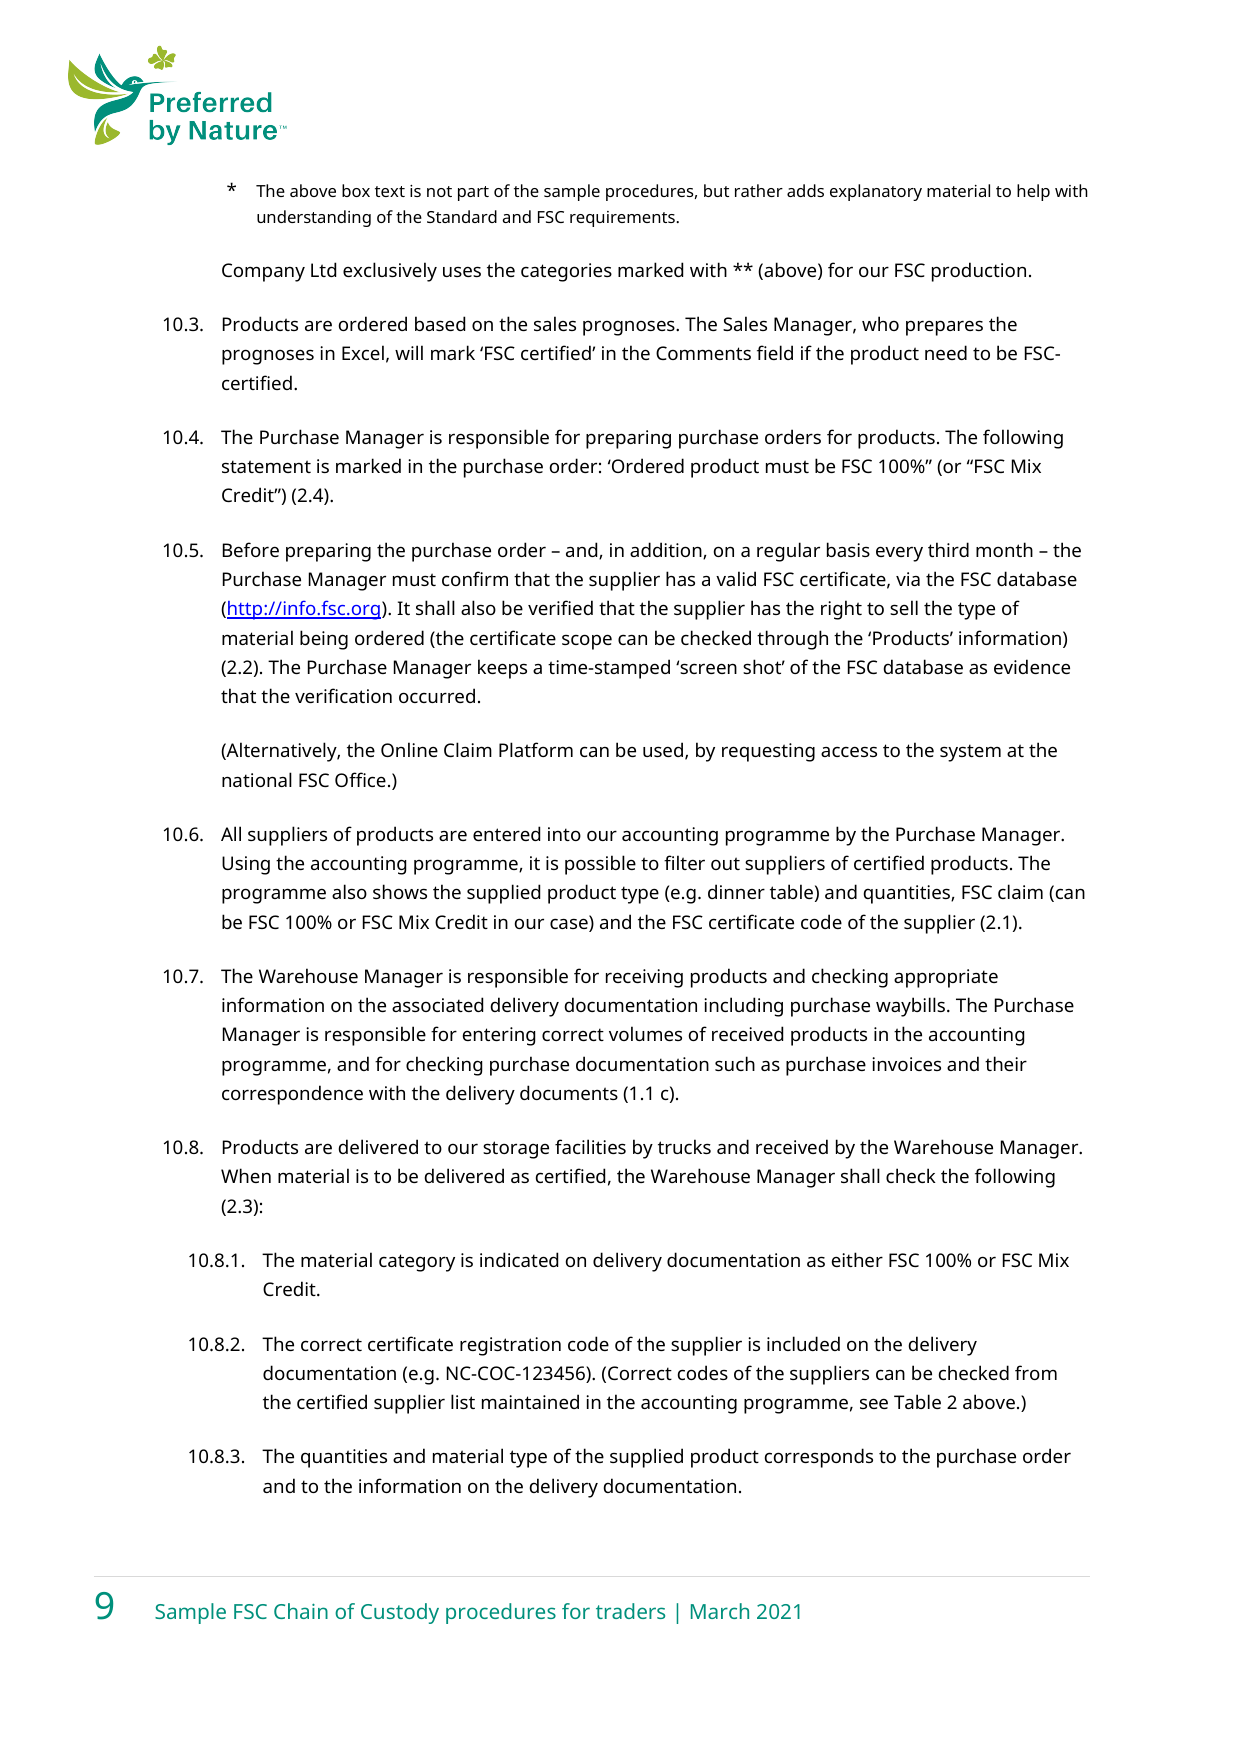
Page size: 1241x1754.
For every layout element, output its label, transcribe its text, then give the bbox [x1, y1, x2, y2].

list Products are ordered based on the sales prognoses. The Sales Manager, who prepares the prognoses in Excel, will mark ‘FSC certified’ in the Comments field if the product need to be FSC-certified. [162, 311, 1090, 395]
list The material category is indicated on delivery documentation as either FSC 100% or FSC Mix Credit. [187, 1247, 1090, 1302]
list Before preparing the purchase order – and, in addition, on a regular basis every third month – the Purchase Manager must confirm that the supplier has a valid FSC certificate, via the FSC database (http://info.fsc.org). It shall also be verified that the supplier has the right to sell the type of material being ordered (the certificate scope can be checked through the ‘Products’ information) (2.2). The Purchase Manager keeps a time-stamped ‘screen shot’ of the FSC database as evidence that the verification occurred. [162, 537, 1090, 709]
picture [40, 18, 315, 173]
text * The above box text is not part of the sample procedures, but rather adds explanatory material to help with understanding of the Standard and FSC requirements. [226, 177, 1090, 229]
list The quantities and material type of the supplied product corresponds to the purchase order and to the information on the delivery documentation. [187, 1444, 1090, 1498]
list The Purchase Manager is responsible for preparing purchase orders for products. The following statement is marked in the purchase order: ‘Ordered product must be FSC 100%” (or “FSC Mix Credit”) (2.4). [162, 424, 1090, 508]
list Company Ltd exclusively uses the categories marked with ** (above) for our FSC production. [221, 257, 1090, 283]
list Products are delivered to our storage facilities by trucks and received by the Warehouse Manager. When material is to be delivered as certified, the Warehouse Manager shall check the following (2.3): [162, 1134, 1090, 1219]
list The Warehouse Manager is responsible for receiving products and checking appropriate information on the associated delivery documentation including purchase waybills. The Purchase Manager is responsible for entering correct volumes of received products in the accounting programme, and for checking purchase documentation such as purchase invoices and their correspondence with the delivery documents (1.1 c). [162, 963, 1090, 1106]
list (Alternatively, the Online Claim Platform can be used, by requesting access to the system at the national FSC Office.) [221, 738, 1090, 792]
list All suppliers of products are entered into our accounting programme by the Purchase Manager. Using the accounting programme, it is possible to filter out suppliers of certified products. The programme also shows the supplied product type (e.g. dinner table) and quantities, FSC claim (can be FSC 100% or FSC Mix Credit in our case) and the FSC certificate code of the supplier (2.1). [162, 821, 1090, 934]
list The correct certificate registration code of the supplier is included on the delivery documentation (e.g. NC-COC-123456). (Correct codes of the suppliers can be checked from the certified supplier list maintained in the accounting programme, see Table 2 above.) [187, 1331, 1090, 1415]
